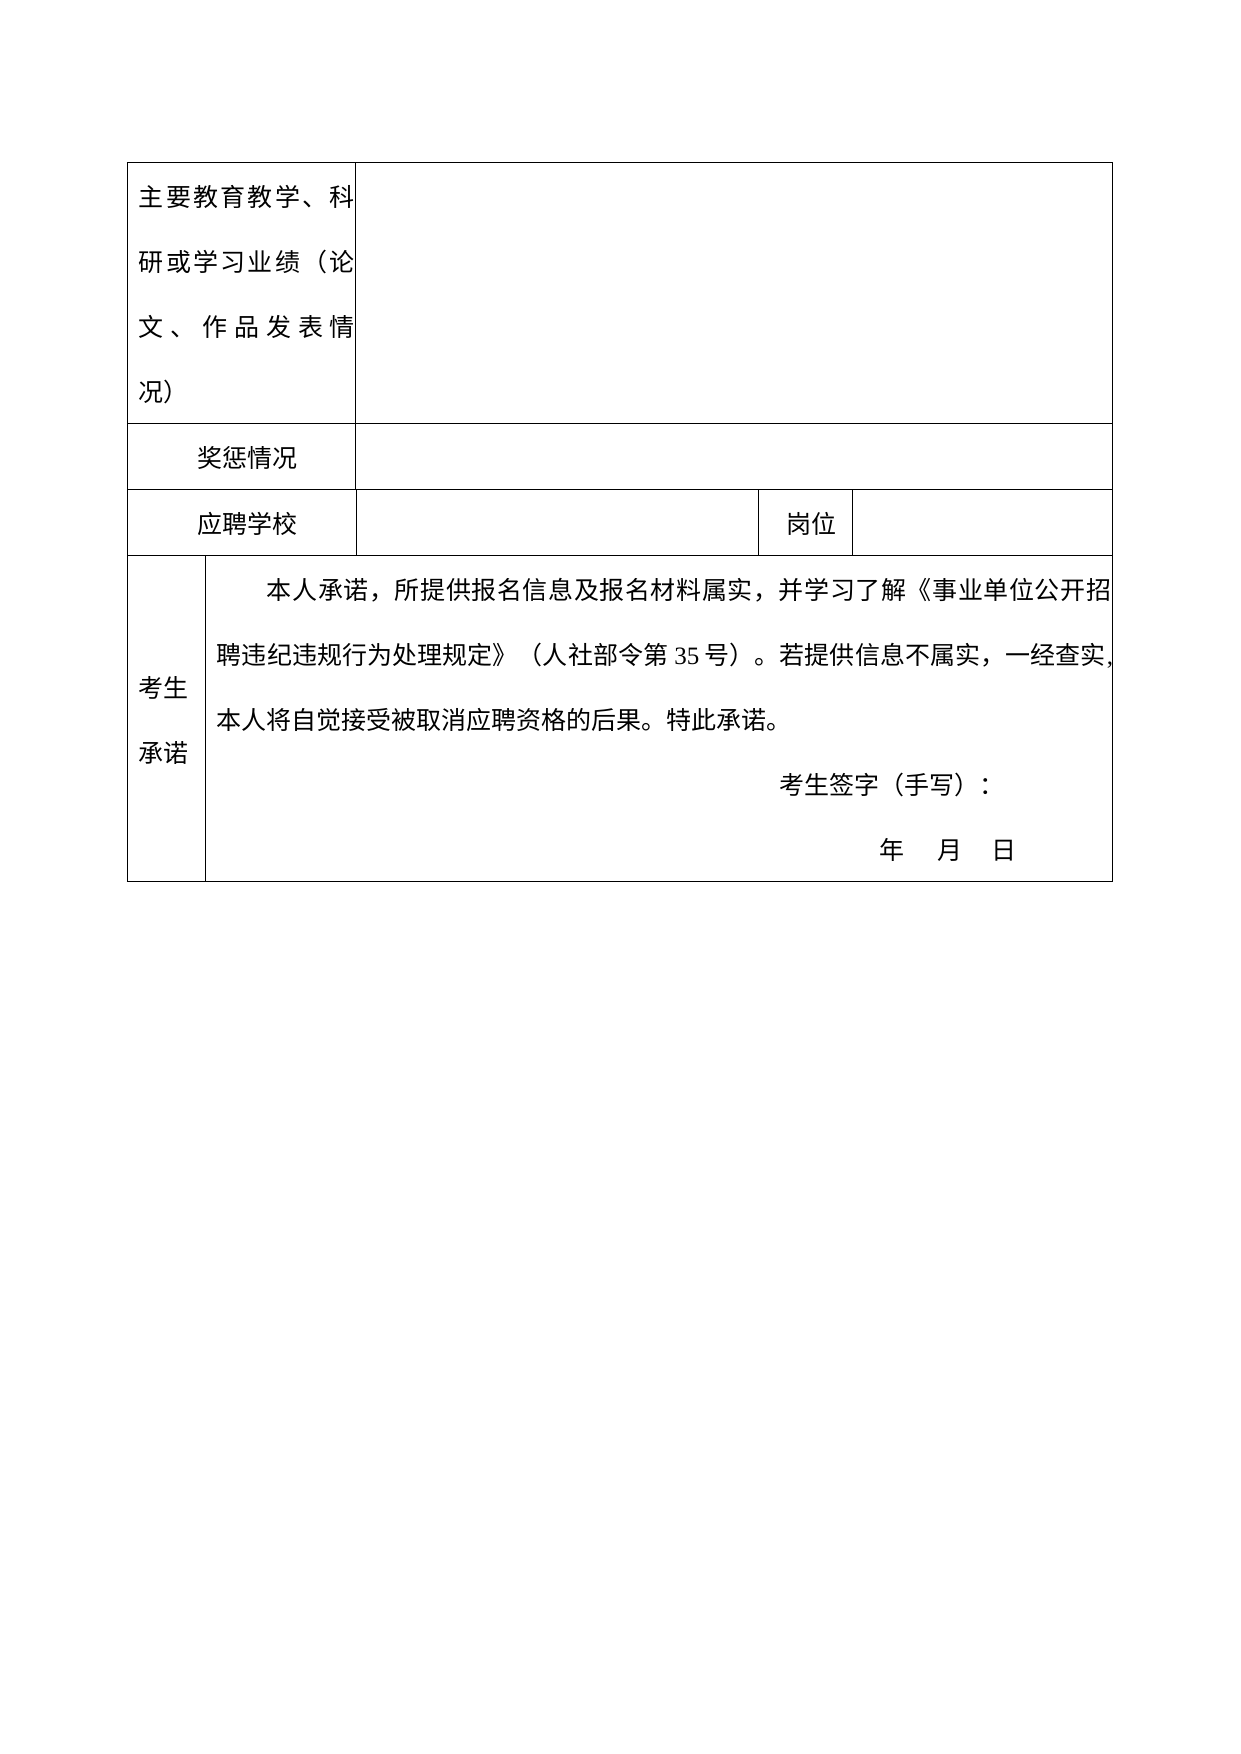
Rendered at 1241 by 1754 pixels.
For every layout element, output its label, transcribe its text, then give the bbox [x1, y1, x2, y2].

table_cell [356, 424, 1112, 489]
table_cell 主要教育教学、科研或学习业绩（论文、作品发表情况） [128, 163, 355, 423]
table_cell [357, 490, 758, 555]
table_cell [853, 490, 1112, 555]
table_cell 奖惩情况 [128, 424, 355, 489]
table_cell 考生 承诺 [128, 556, 205, 881]
table_cell 本人承诺，所提供报名信息及报名材料属实，并学习了解《事业单位公开招聘违纪违规行为处理规定》（人社部令第35号）。若提供信息不属实，一经查实,本人将自觉接受被取消应聘资格的后果。特此承诺。 考生签字（手写）： 年 月 日 [206, 556, 1112, 881]
table_cell [356, 163, 1112, 423]
table_cell 应聘学校 [128, 490, 356, 555]
table_cell 岗位 [759, 490, 852, 555]
